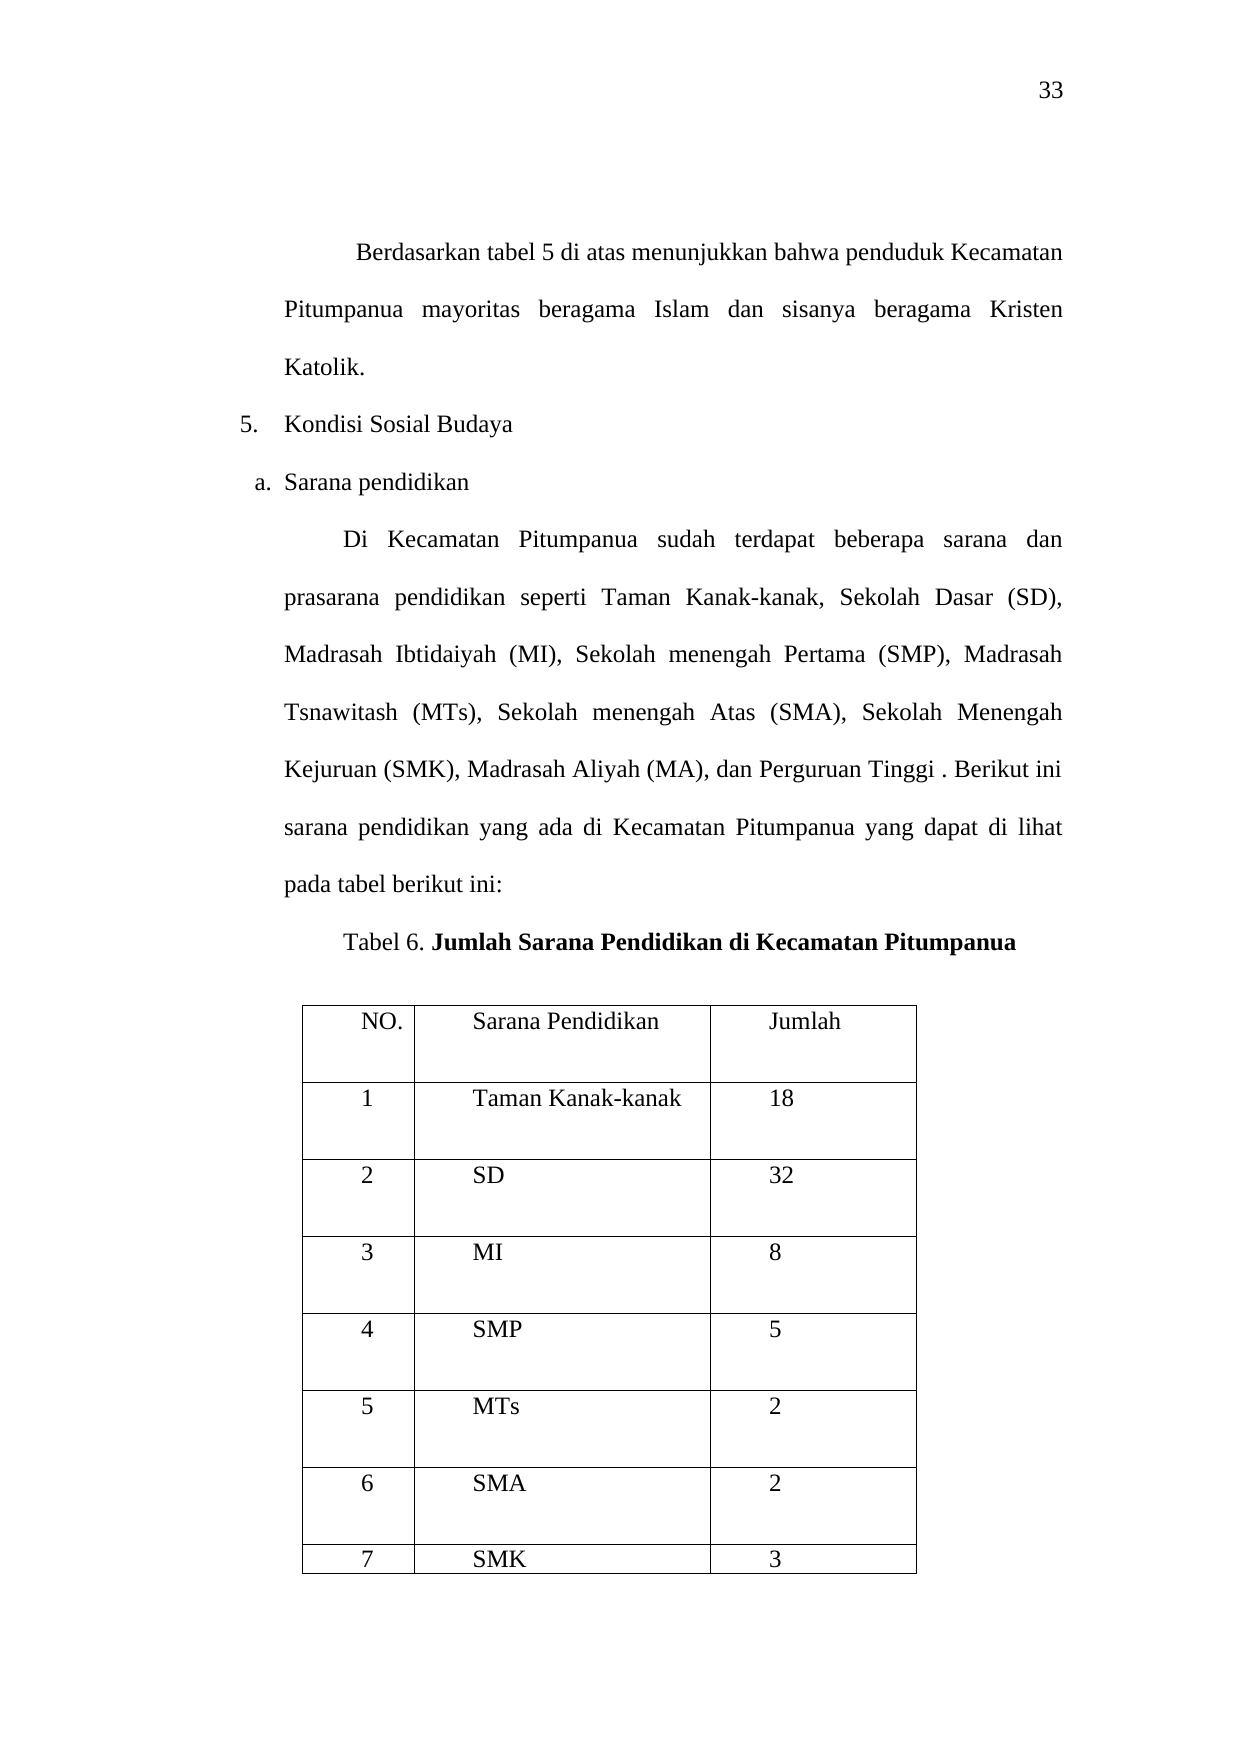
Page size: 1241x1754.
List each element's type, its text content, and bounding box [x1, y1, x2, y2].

table_cell 1 [303, 1083, 414, 1159]
table_cell 5 [711, 1314, 916, 1390]
table_cell Taman Kanak-kanak [415, 1083, 710, 1159]
list Berdasarkan tabel 5 di atas menunjukkan bahwa penduduk Kecamatan Pitumpanua mayoritas beragama Islam dan sisanya beragama Kristen Katolik. [284, 237, 1063, 381]
table_cell 2 [711, 1391, 916, 1467]
table_cell 2 [711, 1468, 916, 1543]
table_cell SMP [415, 1314, 710, 1390]
list Kondisi Sosial Budaya [239, 409, 1063, 438]
table_header Jumlah [711, 1006, 916, 1082]
table_header Sarana Pendidikan [415, 1006, 710, 1082]
table_cell 3 [711, 1545, 916, 1573]
table_cell SMK [415, 1545, 710, 1573]
table_cell 2 [303, 1160, 414, 1236]
table_header NO. [303, 1006, 414, 1082]
table_cell 7 [303, 1545, 414, 1573]
table_cell MI [415, 1237, 710, 1313]
table_cell 32 [711, 1160, 916, 1236]
list Tabel 6. Jumlah Sarana Pendidikan di Kecamatan Pitumpanua [284, 927, 1063, 956]
table_cell 3 [303, 1237, 414, 1313]
table_cell MTs [415, 1391, 710, 1467]
list Di Kecamatan Pitumpanua sudah terdapat beberapa sarana dan prasarana pendidikan seperti Taman Kanak-kanak, Sekolah Dasar (SD), Madrasah Ibtidaiyah (MI), Sekolah menengah Pertama (SMP), Madrasah Tsnawitash (MTs), Sekolah menengah Atas (SMA), Sekolah Menengah Kejuruan (SMK), Madrasah Aliyah (MA), dan Perguruan Tinggi . Berikut ini sarana pendidikan yang ada di Kecamatan Pitumpanua yang dapat di lihat pada tabel berikut ini: [284, 524, 1063, 898]
table_cell 18 [711, 1083, 916, 1159]
table_cell 4 [303, 1314, 414, 1390]
table_cell SD [415, 1160, 710, 1236]
table_cell SMA [415, 1468, 710, 1543]
table_cell 5 [303, 1391, 414, 1467]
table_cell 6 [303, 1468, 414, 1543]
table_cell 8 [711, 1237, 916, 1313]
list Sarana pendidikan [254, 467, 1063, 496]
